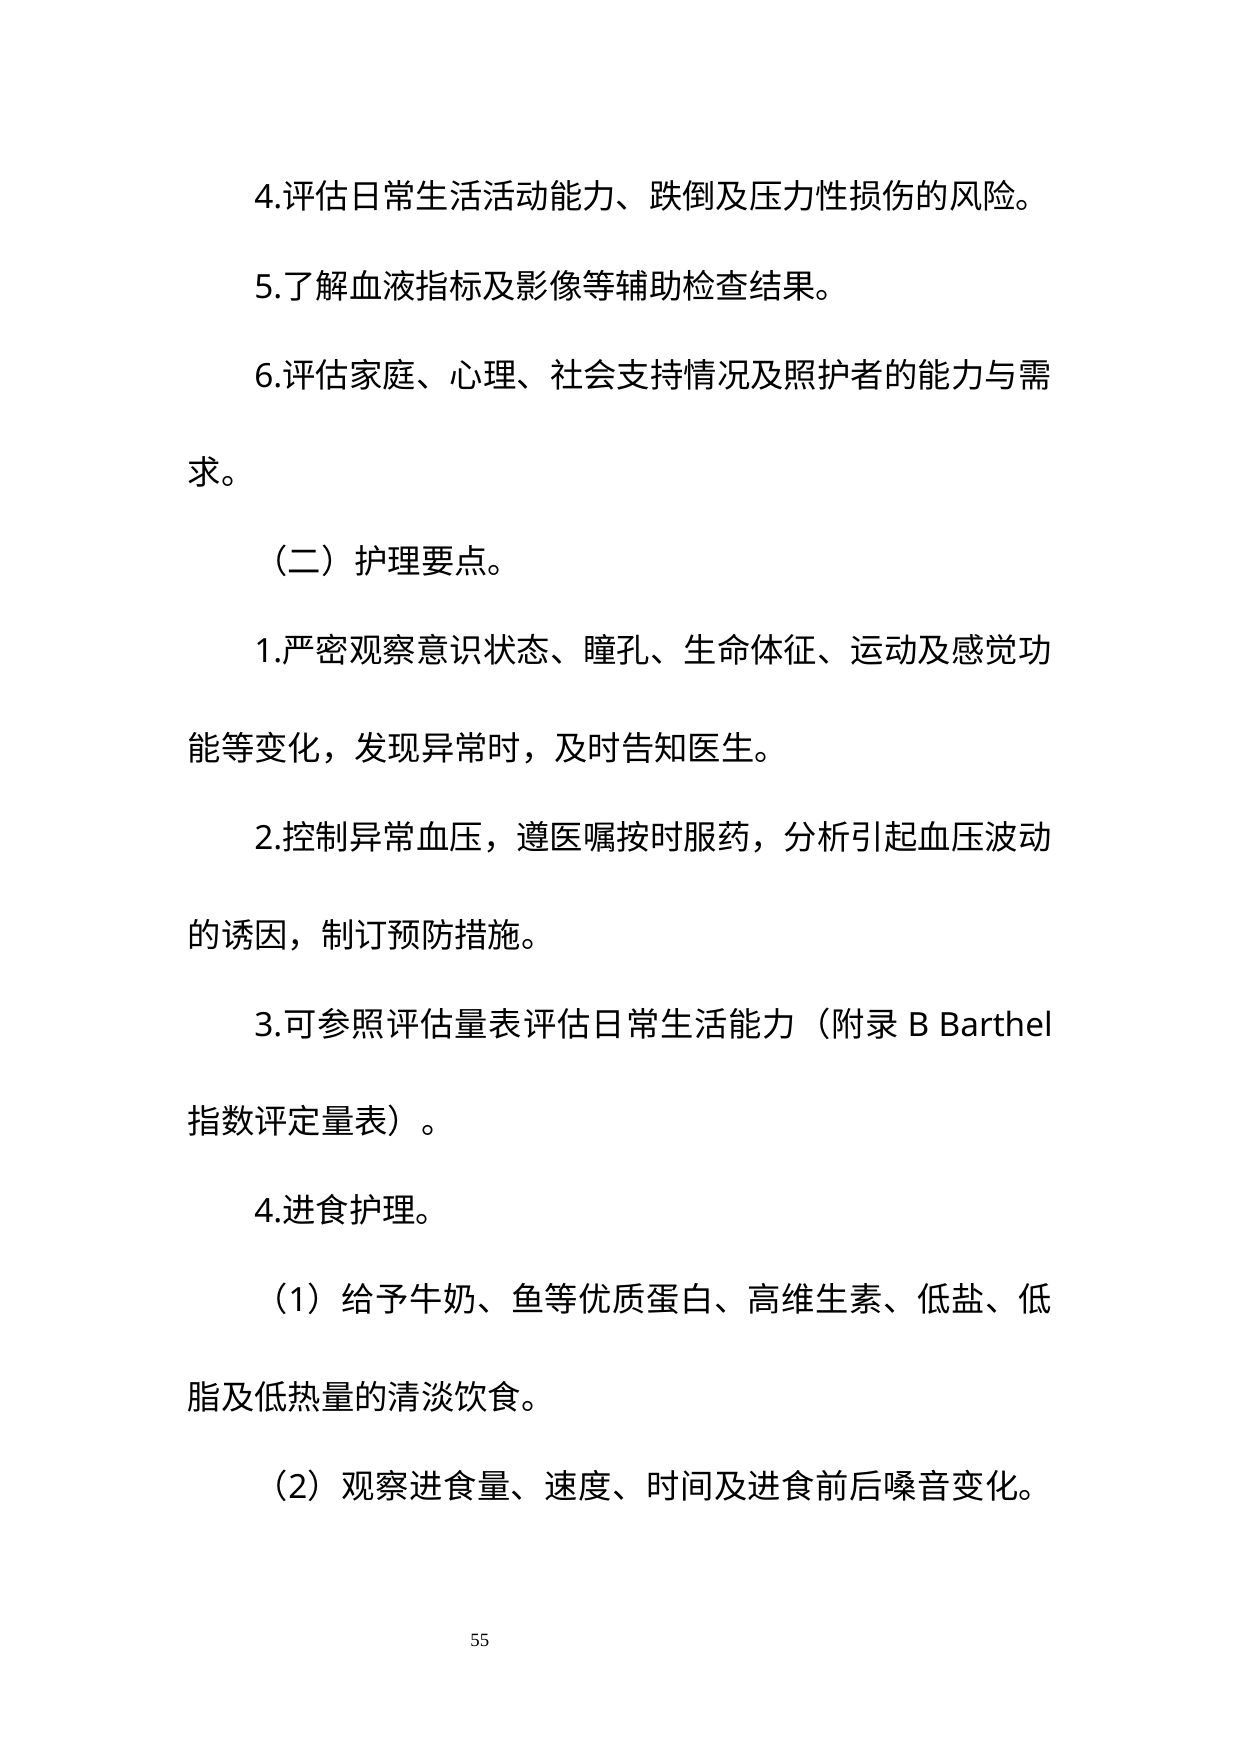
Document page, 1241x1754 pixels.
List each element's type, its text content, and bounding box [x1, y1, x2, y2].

text 1.严密观察意识状态、瞳孔、生命体征、运动及感觉功能等变化，发现异常时，及时告知医生。 [187, 616, 1053, 778]
text （1）给予牛奶、鱼等优质蛋白、高维生素、低盐、低脂及低热量的清淡饮食。 [187, 1265, 1053, 1427]
text 4.进食护理。 [187, 1176, 1053, 1241]
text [187, 1451, 1053, 1516]
text 2.控制异常血压，遵医嘱按时服药，分析引起血压波动的诱因，制订预防措施。 [187, 802, 1053, 965]
text 3.可参照评估量表评估日常生活能力（附录B Barthel指数评定量表）。 [187, 989, 1053, 1152]
text 6.评估家庭、心理、社会支持情况及照护者的能力与需求。 [187, 340, 1053, 503]
text 4.评估日常生活活动能力、跌倒及压力性损伤的风险。 [187, 162, 1053, 227]
text 5.了解血液指标及影像等辅助检查结果。 [187, 251, 1053, 316]
text （二）护理要点。 [187, 527, 1053, 592]
